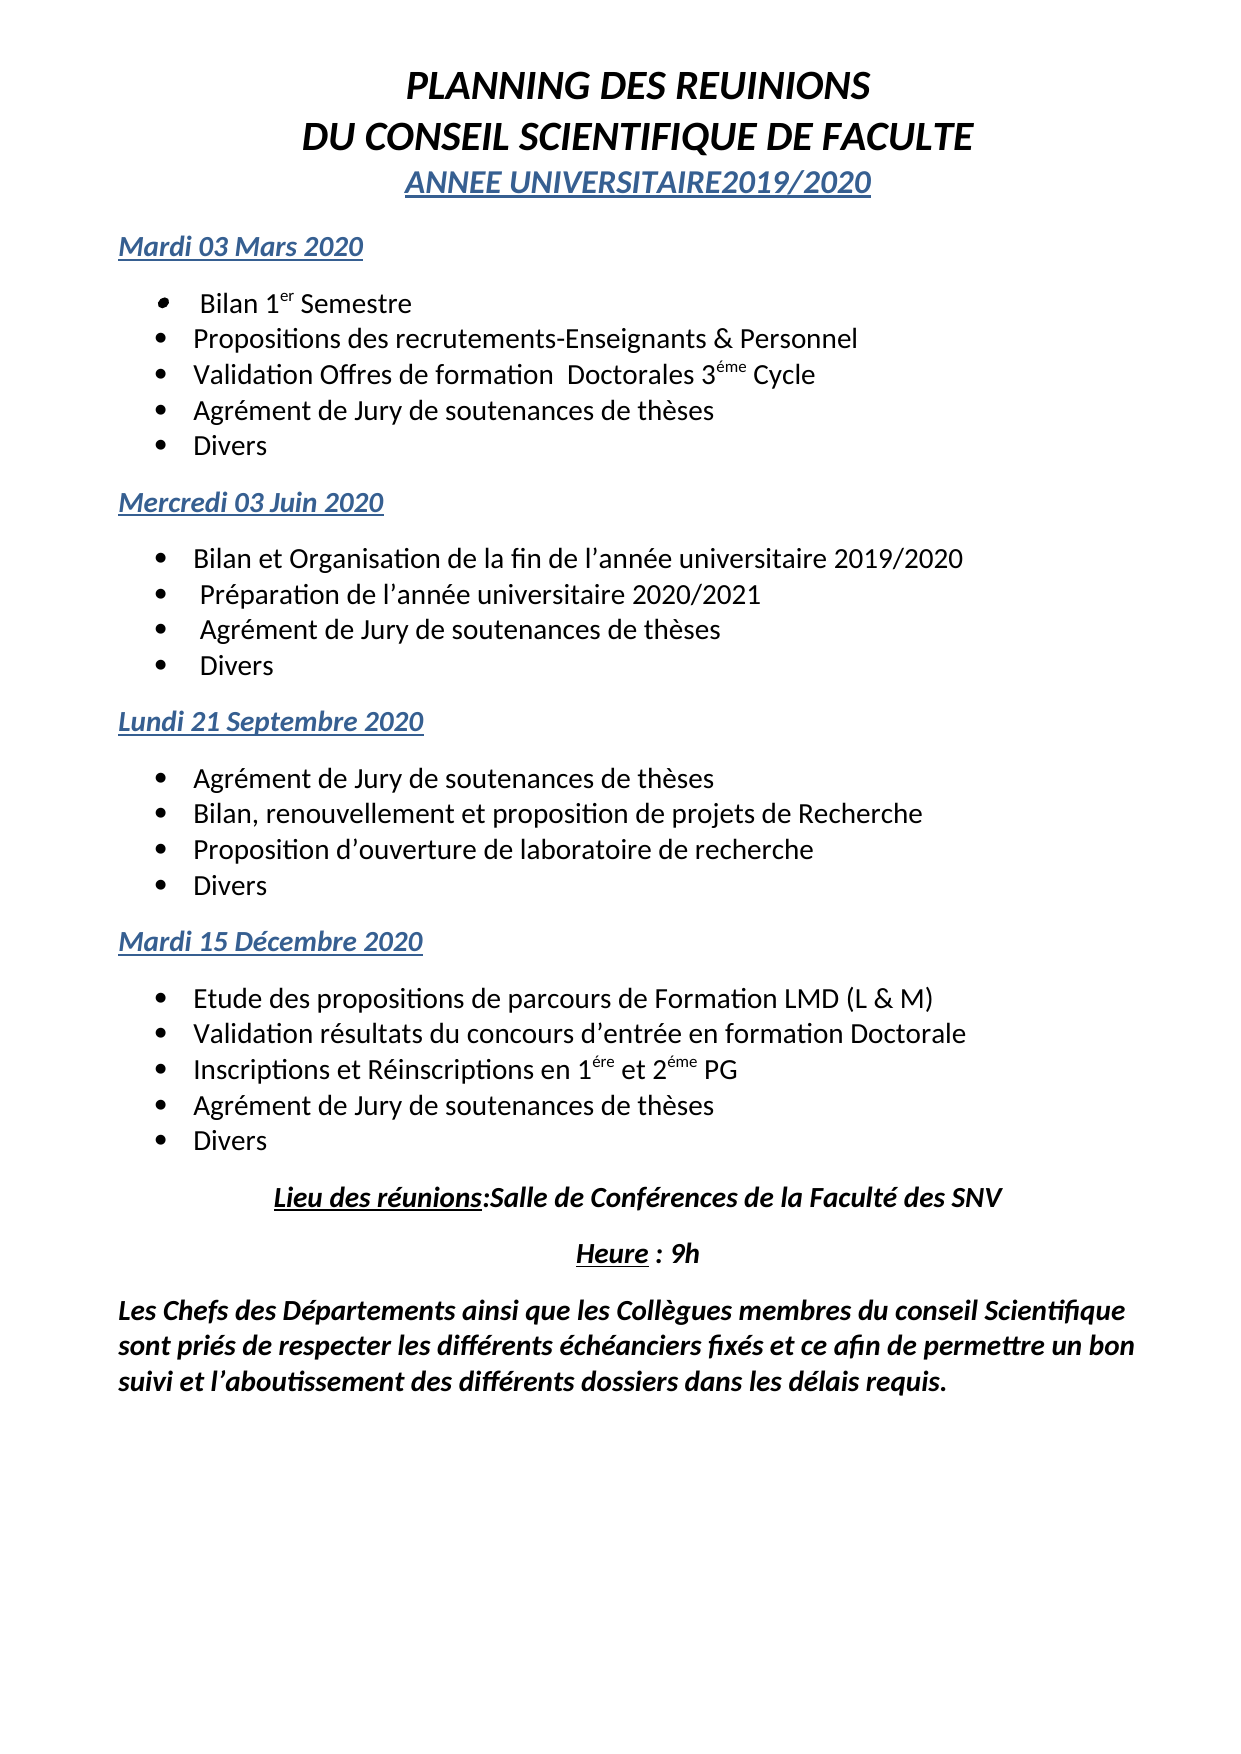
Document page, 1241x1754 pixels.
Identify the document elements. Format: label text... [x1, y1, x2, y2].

list Validation Offres de formation Doctorales 3éme Cycle [156, 356, 1157, 392]
text DU CONSEIL SCIENTIFIQUE DE FACULTE [118, 110, 1157, 161]
text ANNEE UNIVERSITAIRE2019/2020 [118, 161, 1157, 201]
text Lieu des réunions:Salle de Conférences de la Faculté des SNV [118, 1179, 1157, 1214]
text Lundi 21 Septembre 2020 [118, 703, 1157, 739]
list Divers [156, 1122, 1157, 1158]
text PLANNING DES REUINIONS [118, 59, 1157, 110]
list Agrément de Jury de soutenances de thèses [156, 611, 1157, 647]
text Mardi 15 Décembre 2020 [118, 923, 1157, 959]
text Mercredi 03 Juin 2020 [118, 484, 1157, 519]
list Bilan 1er Semestre [156, 285, 1157, 320]
list Agrément de Jury de soutenances de thèses [156, 392, 1157, 427]
list Propositions des recrutements-Enseignants & Personnel [156, 320, 1157, 356]
list Préparation de l’année universitaire 2020/2021 [156, 576, 1157, 611]
text Les Chefs des Départements ainsi que les Collègues membres du conseil Scientifique sont priés de respecter les différents échéanciers fixés et ce afin de permettre un bon suivi et l’aboutissement des différents dossiers dans les délais requis. [118, 1292, 1157, 1398]
list Validation résultats du concours d’entrée en formation Doctorale [156, 1015, 1157, 1051]
text Mardi 03 Mars 2020 [118, 228, 1157, 264]
list Agrément de Jury de soutenances de thèses [156, 1087, 1157, 1122]
list Divers [156, 647, 1157, 683]
list Divers [156, 867, 1157, 902]
list Inscriptions et Réinscriptions en 1ére et 2éme PG [156, 1051, 1157, 1087]
list Proposition d’ouverture de laboratoire de recherche [156, 831, 1157, 867]
list Agrément de Jury de soutenances de thèses [156, 760, 1157, 796]
list Divers [156, 427, 1157, 463]
list Bilan et Organisation de la fin de l’année universitaire 2019/2020 [156, 540, 1157, 576]
list Bilan, renouvellement et proposition de projets de Recherche [156, 796, 1157, 831]
text Heure : 9h [118, 1235, 1157, 1271]
list Etude des propositions de parcours de Formation LMD (L & M) [156, 980, 1157, 1015]
